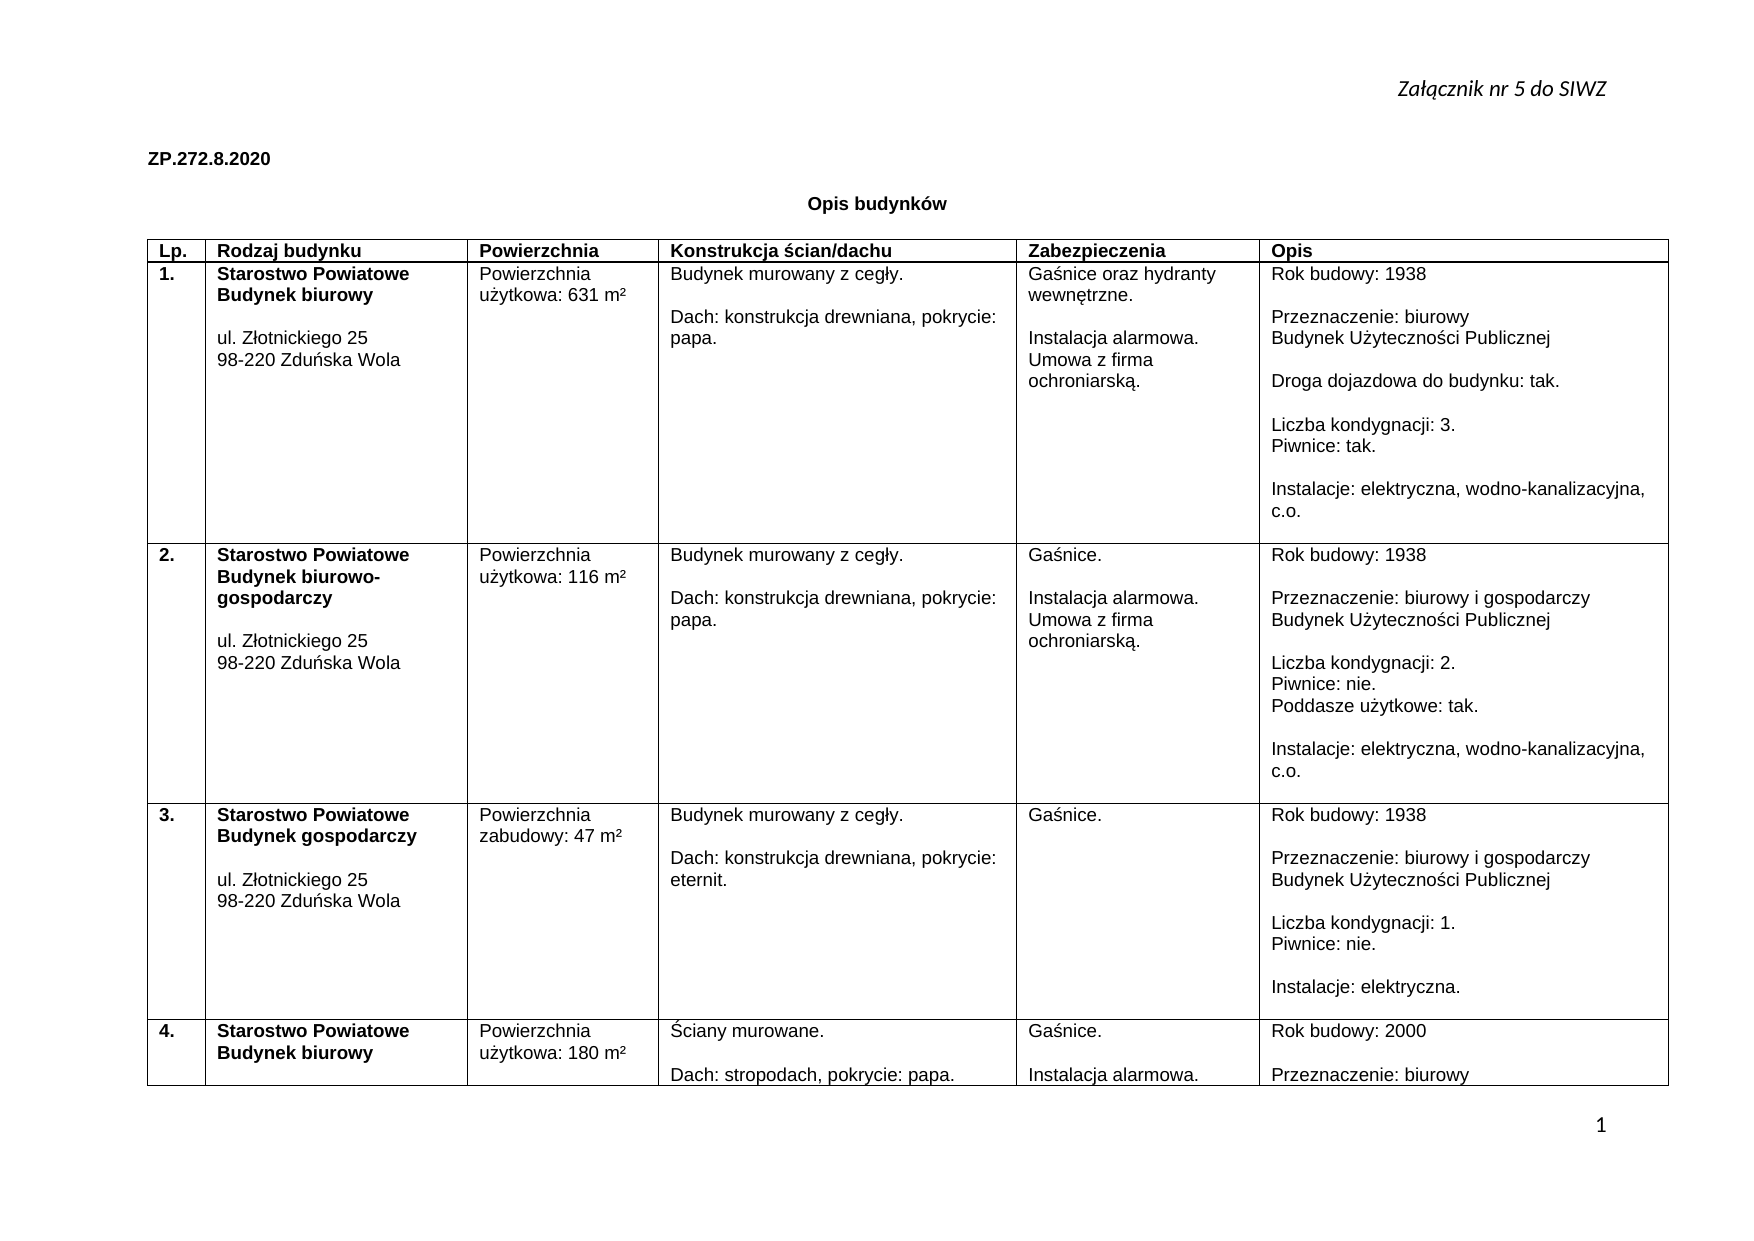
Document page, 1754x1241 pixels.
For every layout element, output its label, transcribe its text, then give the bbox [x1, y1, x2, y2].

table_header Konstrukcja ścian/dachu [659, 240, 1016, 261]
text Opis budynków [148, 193, 1606, 215]
table_header Powierzchnia [468, 240, 658, 261]
table_header Opis [1260, 240, 1668, 261]
table_header Rodzaj budynku [206, 240, 467, 261]
table_cell Budynek murowany z cegły. Dach: konstrukcja drewniana, pokrycie: eternit. [659, 804, 1016, 1019]
table_cell Starostwo Powiatowe Budynek gospodarczy ul. Złotnickiego 25 98-220 Zduńska Wola [206, 804, 467, 1019]
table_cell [206, 1020, 467, 1085]
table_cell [468, 1020, 658, 1085]
table_cell 1. [148, 263, 205, 543]
table_cell Gaśnice. Instalacja alarmowa. Umowa z firma ochroniarską. [1017, 544, 1259, 803]
table_cell 2. [148, 544, 205, 803]
table_cell Rok budowy: 1938 Przeznaczenie: biurowy Budynek Użyteczności Publicznej Droga dojazdowa do budynku: tak. Liczba kondygnacji: 3. Piwnice: tak. Instalacje: elektryczna, wodno-kanalizacyjna, c.o. [1260, 263, 1668, 543]
table_cell Rok budowy: 1938 Przeznaczenie: biurowy i gospodarczy Budynek Użyteczności Publicznej Liczba kondygnacji: 1. Piwnice: nie. Instalacje: elektryczna. [1260, 804, 1668, 1019]
table_cell Gaśnice. [1017, 804, 1259, 1019]
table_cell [659, 1020, 1016, 1085]
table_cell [1260, 1020, 1668, 1085]
table_cell Starostwo Powiatowe Budynek biurowy ul. Złotnickiego 25 98-220 Zduńska Wola [206, 263, 467, 543]
table_header Zabezpieczenia [1017, 240, 1259, 261]
table_cell Starostwo Powiatowe Budynek biurowo-gospodarczy ul. Złotnickiego 25 98-220 Zduńska Wola [206, 544, 467, 803]
table_cell Powierzchnia użytkowa: 116 m² [468, 544, 658, 803]
text ZP.272.8.2020 [148, 148, 1606, 169]
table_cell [1017, 1020, 1259, 1085]
table_cell Rok budowy: 1938 Przeznaczenie: biurowy i gospodarczy Budynek Użyteczności Publicznej Liczba kondygnacji: 2. Piwnice: nie. Poddasze użytkowe: tak. Instalacje: elektryczna, wodno-kanalizacyjna, c.o. [1260, 544, 1668, 803]
table_cell Gaśnice oraz hydranty wewnętrzne. Instalacja alarmowa. Umowa z firma ochroniarską. [1017, 263, 1259, 543]
table_cell 3. [148, 804, 205, 1019]
table_cell Powierzchnia użytkowa: 631 m² [468, 263, 658, 543]
table_cell 4. [148, 1020, 205, 1085]
table_cell Powierzchnia zabudowy: 47 m² [468, 804, 658, 1019]
table_cell Budynek murowany z cegły. Dach: konstrukcja drewniana, pokrycie: papa. [659, 263, 1016, 543]
table_cell Budynek murowany z cegły. Dach: konstrukcja drewniana, pokrycie: papa. [659, 544, 1016, 803]
table_header Lp. [148, 240, 205, 261]
